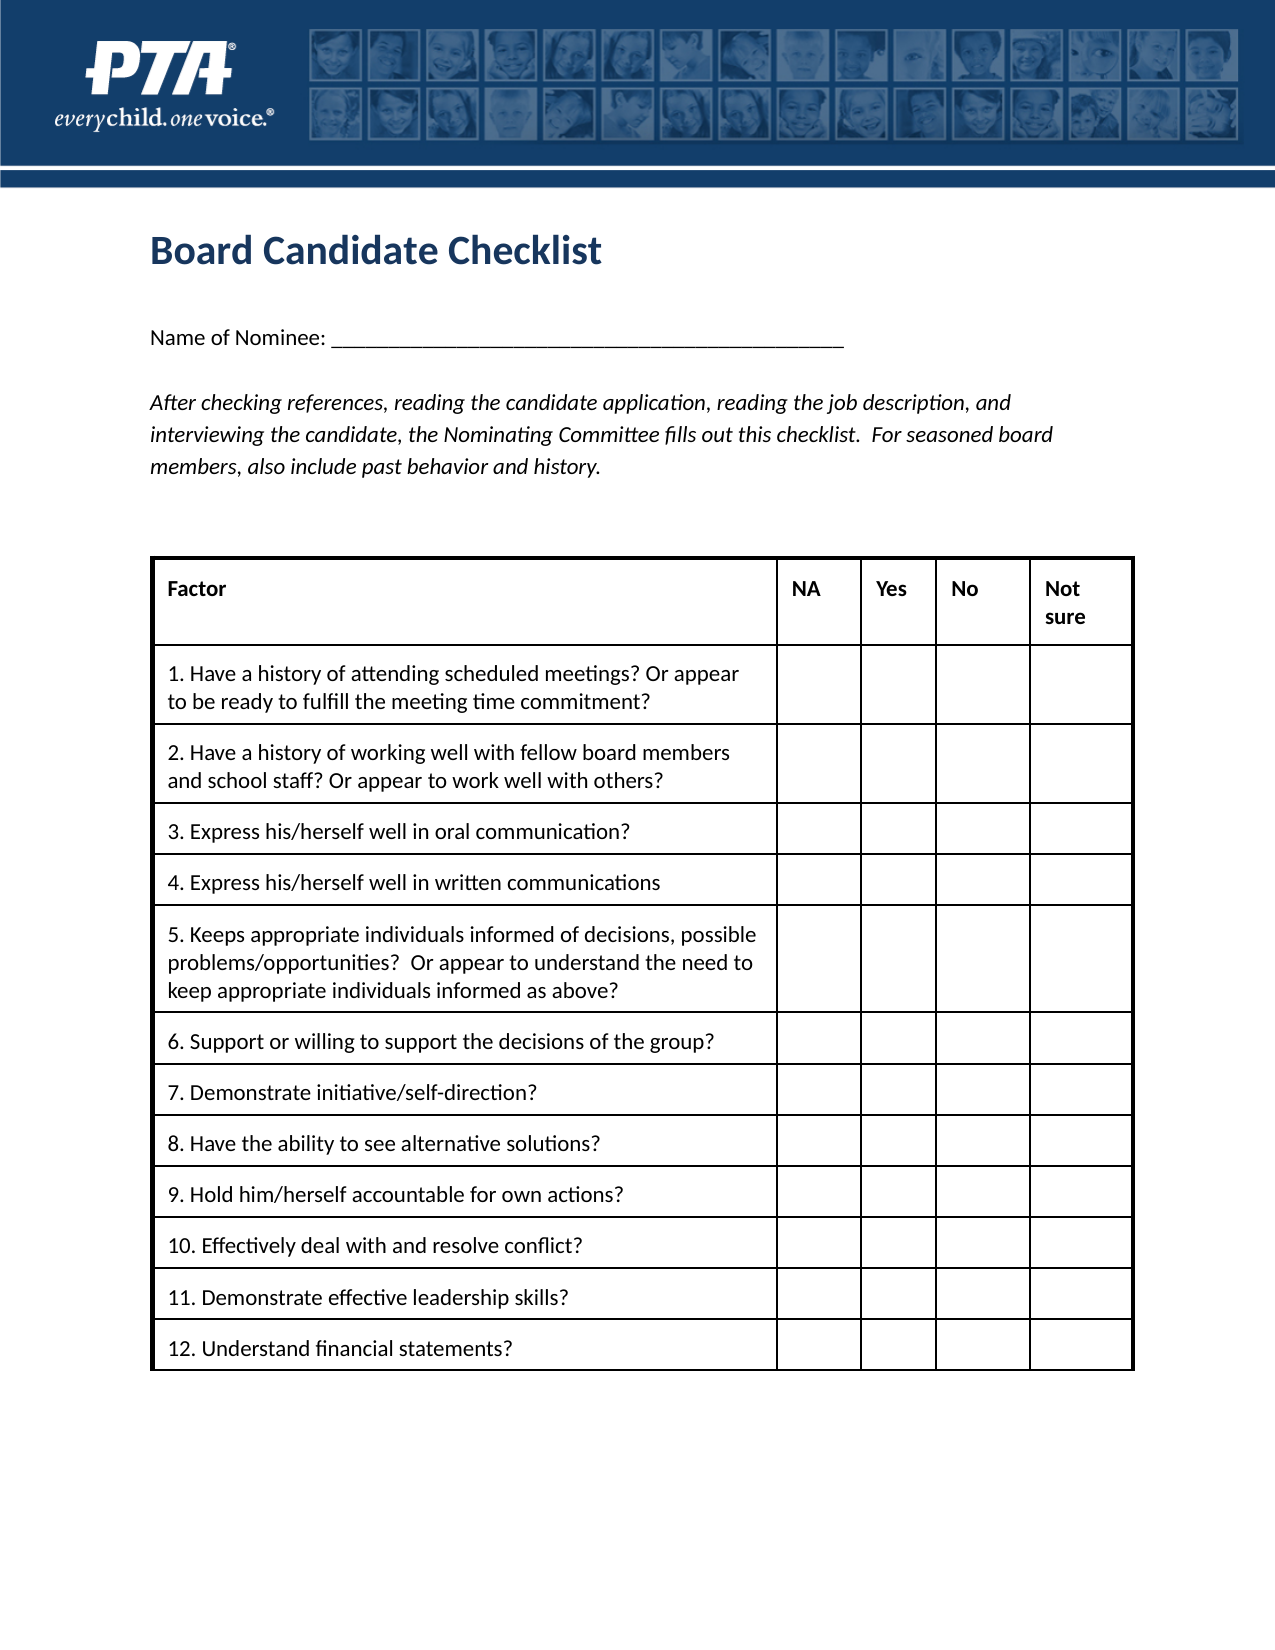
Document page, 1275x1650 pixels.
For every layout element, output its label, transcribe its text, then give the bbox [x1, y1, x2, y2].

table_cell 1. Have a history of attending scheduled meetings? Or appear to be ready to fulfill the meeting time commitment? [155, 646, 776, 723]
table_cell [1031, 855, 1131, 904]
table_cell 9. Hold him/herself accountable for own actions? [155, 1167, 776, 1216]
table_cell [862, 906, 935, 1011]
table_cell [862, 1269, 935, 1318]
table_cell [778, 855, 860, 904]
picture [0, 0, 1275, 1650]
table_cell [862, 804, 935, 853]
table_cell 8. Have the ability to see alternative solutions? [155, 1116, 776, 1165]
table_cell [1031, 1320, 1131, 1369]
table_cell [778, 1065, 860, 1113]
table_cell [778, 1167, 860, 1216]
table_cell [937, 646, 1029, 723]
table_cell [937, 1218, 1029, 1267]
table_cell [937, 1167, 1029, 1216]
table_cell [862, 725, 935, 802]
table_cell [778, 804, 860, 853]
text After checking references, reading the candidate application, reading the job description, and interviewing the candidate, the Nominating Committee fills out this checklist. For seasoned board members, also include past behavior and history. [150, 388, 1125, 480]
table_cell [862, 1013, 935, 1062]
table_cell [937, 1013, 1029, 1062]
table_cell [1031, 1167, 1131, 1216]
table_cell [862, 1116, 935, 1165]
table_cell [1031, 1218, 1131, 1267]
table_cell [937, 804, 1029, 853]
table_cell 7. Demonstrate initiative/self-direction? [155, 1065, 776, 1113]
table_cell [778, 1116, 860, 1165]
table_cell [937, 1320, 1029, 1369]
table_cell [937, 1269, 1029, 1318]
table_cell 10. Effectively deal with and resolve conflict? [155, 1218, 776, 1267]
table_cell [862, 1065, 935, 1113]
table_cell [778, 906, 860, 1011]
table_cell [1031, 1013, 1131, 1062]
table_header Not sure [1031, 560, 1131, 643]
table_cell [862, 1218, 935, 1267]
table_cell [1031, 804, 1131, 853]
text Board Candidate Checklist [150, 191, 1125, 275]
table_header NA [778, 560, 860, 643]
table_cell [862, 1320, 935, 1369]
table_cell 4. Express his/herself well in written communications [155, 855, 776, 904]
table_cell 12. Understand financial statements? [155, 1320, 776, 1369]
table_cell [937, 725, 1029, 802]
table_cell [778, 725, 860, 802]
table_cell 11. Demonstrate effective leadership skills? [155, 1269, 776, 1318]
table_cell [1031, 1065, 1131, 1113]
table_cell [862, 1167, 935, 1216]
table_cell [778, 1320, 860, 1369]
table_cell [937, 906, 1029, 1011]
table_cell [778, 1269, 860, 1318]
table_cell 5. Keeps appropriate individuals informed of decisions, possible problems/opportunities? Or appear to understand the need to keep appropriate individuals informed as above? [155, 906, 776, 1011]
table_cell 3. Express his/herself well in oral communication? [155, 804, 776, 853]
table_cell [862, 646, 935, 723]
table_cell [1031, 1269, 1131, 1318]
table_header No [937, 560, 1029, 643]
table_cell [937, 1065, 1029, 1113]
table_cell [1031, 646, 1131, 723]
table_cell [778, 646, 860, 723]
table_cell [862, 855, 935, 904]
table_cell [1031, 906, 1131, 1011]
table_cell [937, 1116, 1029, 1165]
table_cell [937, 855, 1029, 904]
table_cell [778, 1013, 860, 1062]
table_cell 2. Have a history of working well with fellow board members and school staff? Or appear to work well with others? [155, 725, 776, 802]
table_cell [1031, 725, 1131, 802]
table_cell [778, 1218, 860, 1267]
text Name of Nominee: _____________________________________________ [150, 323, 1125, 351]
table_cell 6. Support or willing to support the decisions of the group? [155, 1013, 776, 1062]
table_header Yes [862, 560, 935, 643]
table_header Factor [155, 560, 776, 643]
table_cell [1031, 1116, 1131, 1165]
